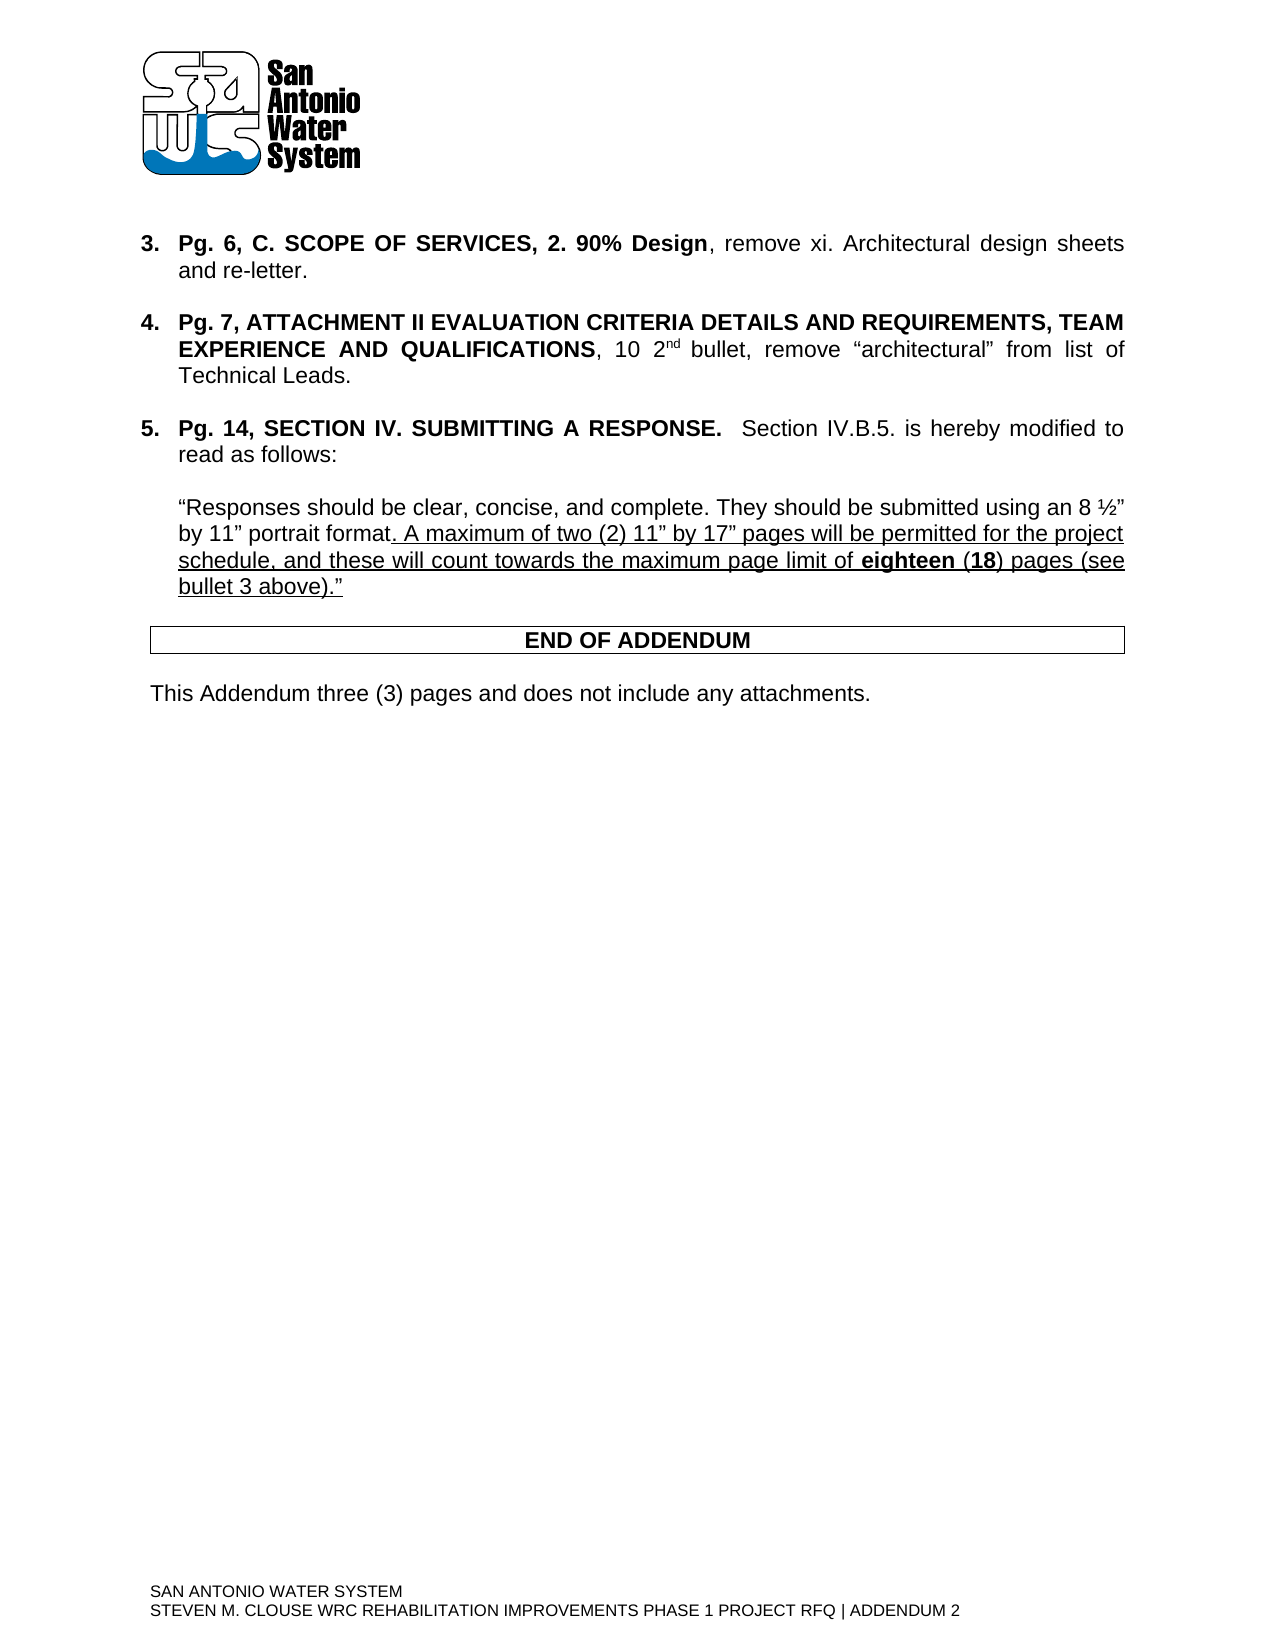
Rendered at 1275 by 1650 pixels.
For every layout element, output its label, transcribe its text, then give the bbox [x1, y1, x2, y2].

list Pg. 7, ATTACHMENT II EVALUATION CRITERIA DETAILS AND REQUIREMENTS, TEAM EXPERIENCE AND QUALIFICATIONS, 10 2nd bullet, remove “architectural” from list of Technical Leads. [141, 309, 1125, 388]
text “Responses should be clear, concise, and complete. They should be submitted using an 8 ½” by 11” portrait format. A maximum of two (2) 11” by 17” pages will be permitted for the project schedule, and these will count towards the maximum page limit of eighteen (18) pages (see bullet 3 above).” [178, 571, 1125, 599]
list Pg. 14, SECTION IV. SUBMITTING A RESPONSE. Section IV.B.5. is hereby modified to read as follows: [141, 415, 1125, 467]
table_header END OF ADDENDUM [151, 627, 1124, 653]
list Pg. 6, C. SCOPE OF SERVICES, 2. 90% Design, remove xi. Architectural design sheets and re-letter. [141, 230, 1125, 283]
text This Addendum three (3) pages and does not include any attachments. [150, 680, 1125, 707]
text “Responses should be clear, concise, and complete. They should be submitted using an 8 ½” by 11” portrait format. A maximum of two (2) 11” by 17” pages will be permitted for the project schedule, and these will count towards the maximum page limit of eighteen (18) pages (see bullet 3 above).” [178, 494, 1125, 569]
